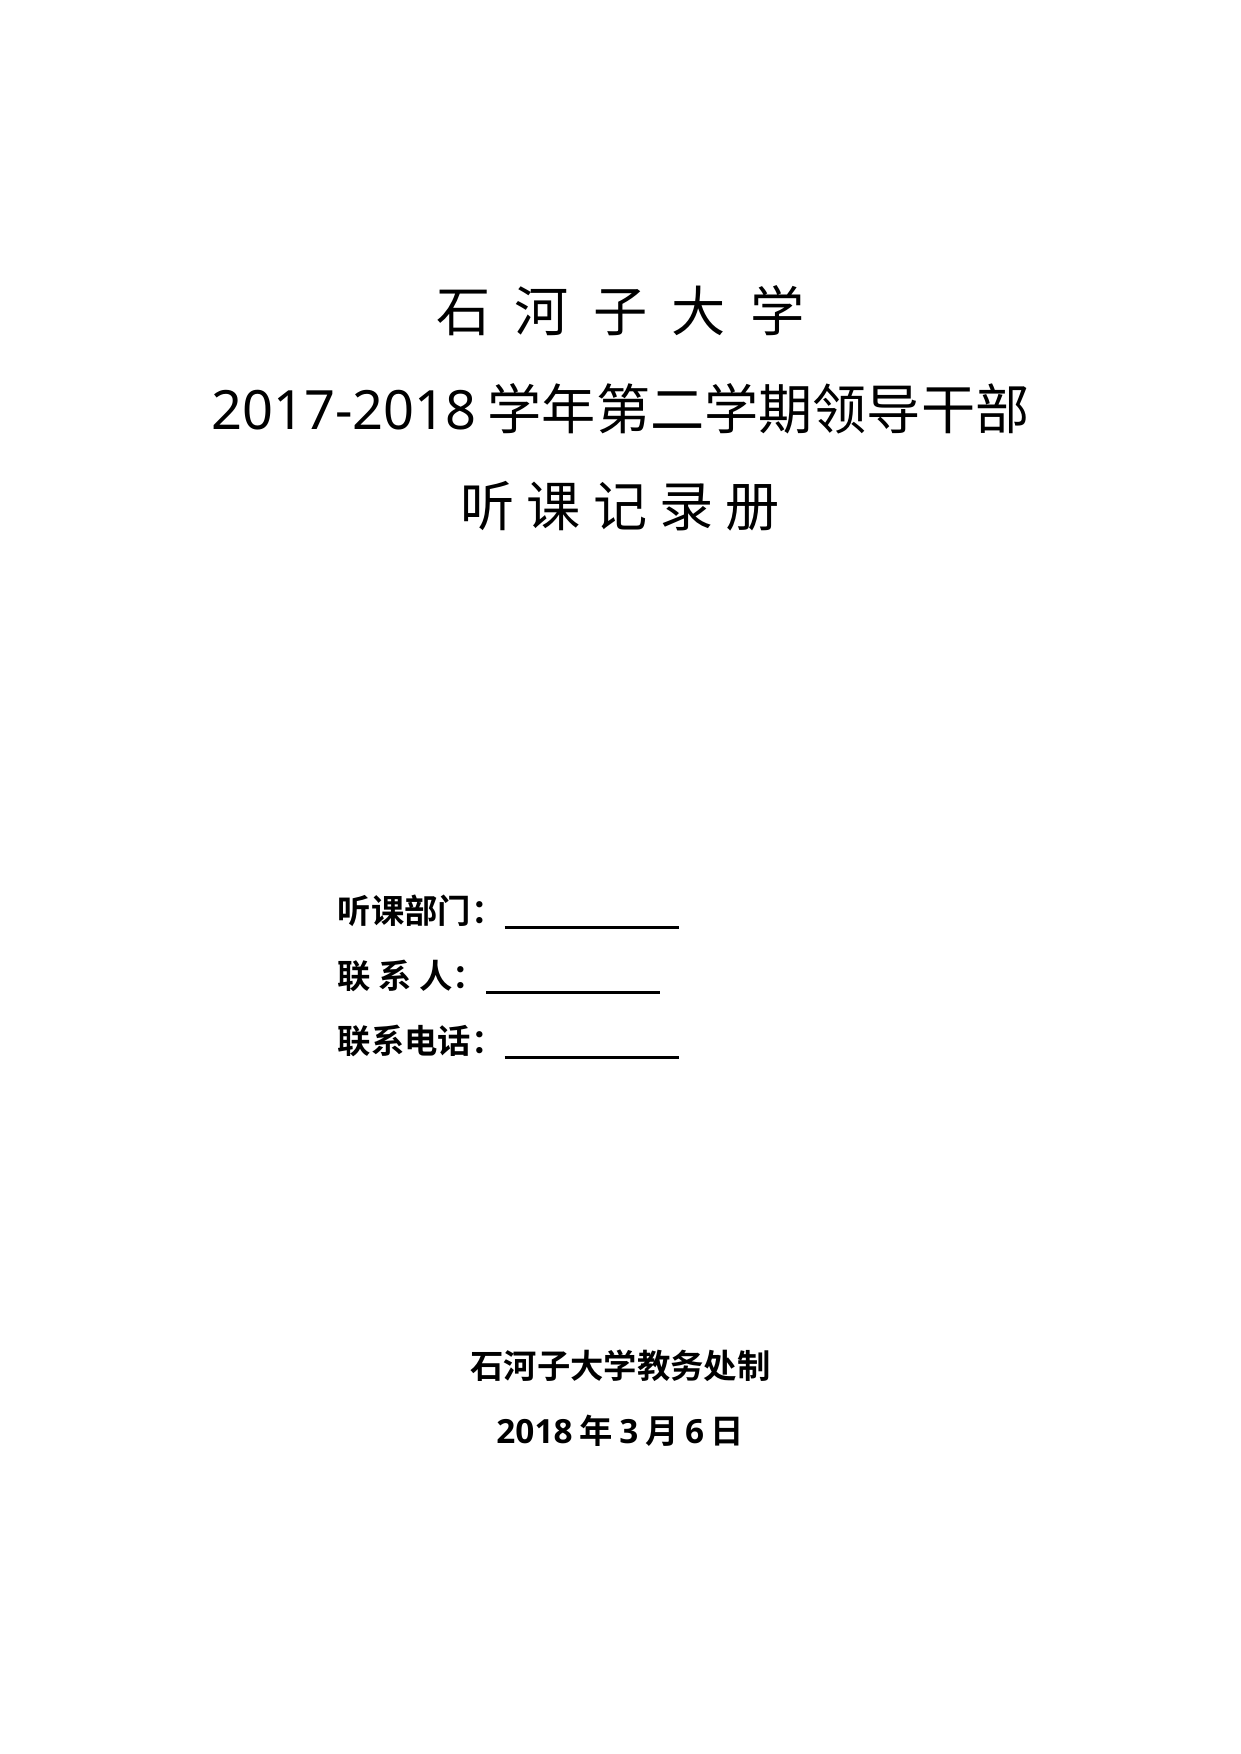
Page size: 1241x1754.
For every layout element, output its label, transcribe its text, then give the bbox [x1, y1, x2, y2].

text 听课部门： [153, 877, 1087, 942]
text 联 系 人： [153, 942, 1087, 1007]
text 石 河 子 大 学 [153, 259, 1087, 357]
text 石河子大学教务处制 [153, 1332, 1087, 1397]
text 联系电话： [153, 1007, 1087, 1072]
text 2017-2018学年第二学期领导干部 [153, 357, 1087, 454]
text 2018年3月6日 [153, 1397, 1087, 1462]
text 听 课 记 录 册 [153, 454, 1087, 552]
